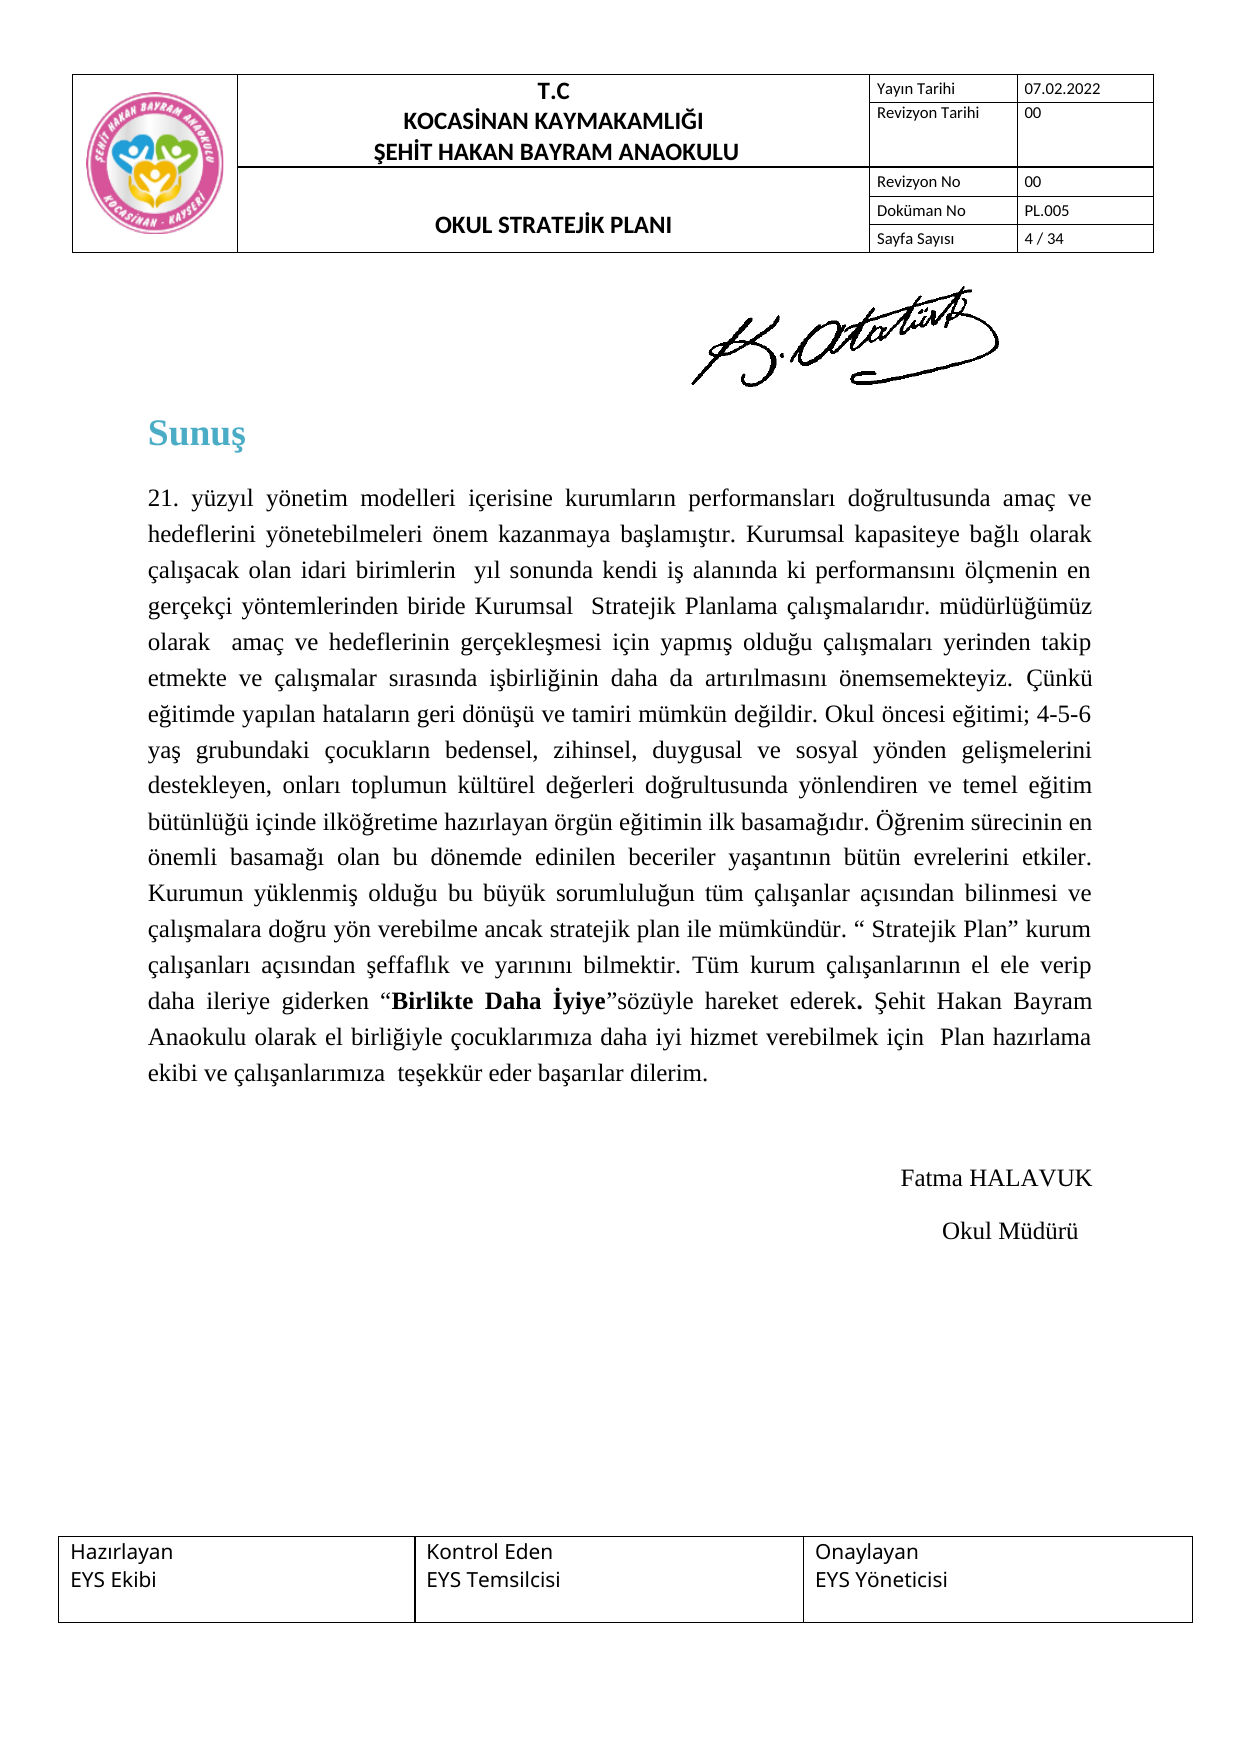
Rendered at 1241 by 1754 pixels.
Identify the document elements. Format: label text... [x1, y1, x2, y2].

text 21. yüzyıl yönetim modelleri içerisine kurumların performansları doğrultusunda amaç ve hedeflerini yönetebilmeleri önem kazanmaya başlamıştır. Kurumsal kapasiteye bağlı olarak çalışacak olan idari birimlerin yıl sonunda kendi iş alanında ki performansını ölçmenin en gerçekçi yöntemlerinden biride Kurumsal Stratejik Planlama çalışmalarıdır. müdürlüğümüz olarak amaç ve hedeflerinin gerçekleşmesi için yapmış olduğu çalışmaları yerinden takip etmekte ve çalışmalar sırasında işbirliğinin daha da artırılmasını önemsemekteyiz. Çünkü eğitimde yapılan hataların geri dönüşü ve tamiri mümkün değildir. Okul öncesi eğitimi; 4-5-6 yaş grubundaki çocukların bedensel, zihinsel, duygusal ve sosyal yönden gelişmelerini destekleyen, onları toplumun kültürel değerleri doğrultusunda yönlendiren ve temel eğitim bütünlüğü içinde ilköğretime hazırlayan örgün eğitimin ilk basamağıdır. Öğrenim sürecinin en önemli basamağı olan bu dönemde edinilen beceriler yaşantının bütün evrelerini etkiler. Kurumun yüklenmiş olduğu bu büyük sorumluluğun tüm çalışanlar açısından bilinmesi ve çalışmalara doğru yön verebilme ancak stratejik plan ile mümkündür. “ Stratejik Plan” kurum çalışanları açısından şeffaflık ve yarınını bilmektir. Tüm kurum çalışanlarının el ele verip daha ileriye giderken “Birlikte Daha İyiye”sözüyle hareket ederek. Şehit Hakan Bayram Anaokulu olarak el birliğiyle çocuklarımıza daha iyi hizmet verebilmek için Plan hazırlama ekibi ve çalışanlarımıza teşekkür eder başarılar dilerim. [148, 483, 1093, 1087]
table_header Mustafa Kemal ATATÜRK [594, 287, 1096, 411]
text Fatma HALAVUK [148, 1163, 1093, 1192]
text Sunuş [148, 411, 1093, 454]
picture [86, 92, 224, 234]
text Okul Müdürü [148, 1216, 1093, 1245]
